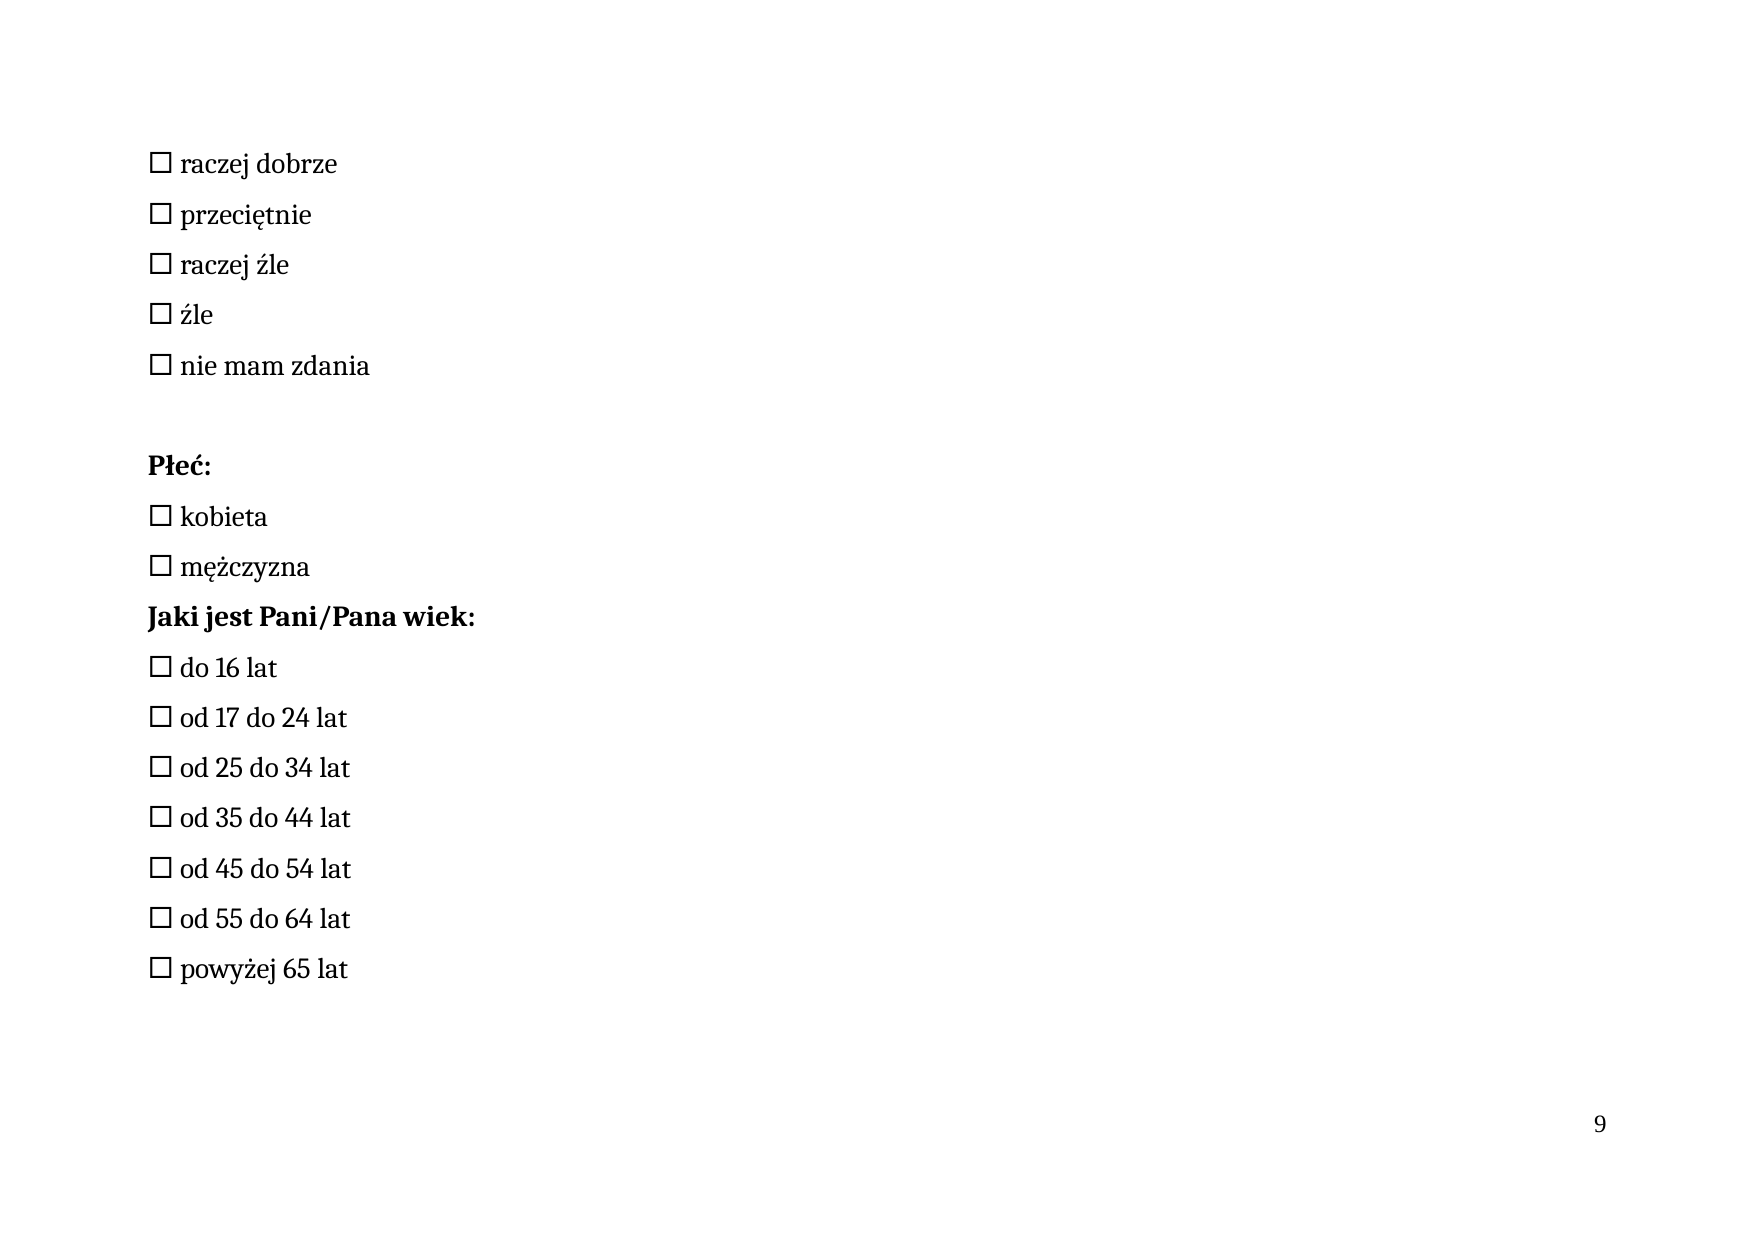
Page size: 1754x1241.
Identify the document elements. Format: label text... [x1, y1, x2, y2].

text Płeć: [148, 449, 1606, 483]
text mężczyzna [148, 550, 1606, 584]
text od 17 do 24 lat [148, 701, 1606, 734]
text od 55 do 64 lat [148, 902, 1606, 936]
text Jaki jest Pani/Pana wiek: [148, 600, 1606, 634]
text raczej źle [148, 248, 1606, 282]
text raczej dobrze [148, 148, 1606, 181]
text nie mam zdania [148, 349, 1606, 382]
text od 45 do 54 lat [148, 852, 1606, 886]
text powyżej 65 lat [148, 953, 1606, 986]
text od 35 do 44 lat [148, 802, 1606, 835]
text kobieta [148, 500, 1606, 533]
text od 25 do 34 lat [148, 751, 1606, 785]
text źle [148, 298, 1606, 332]
text do 16 lat [148, 651, 1606, 684]
text przeciętnie [148, 198, 1606, 231]
